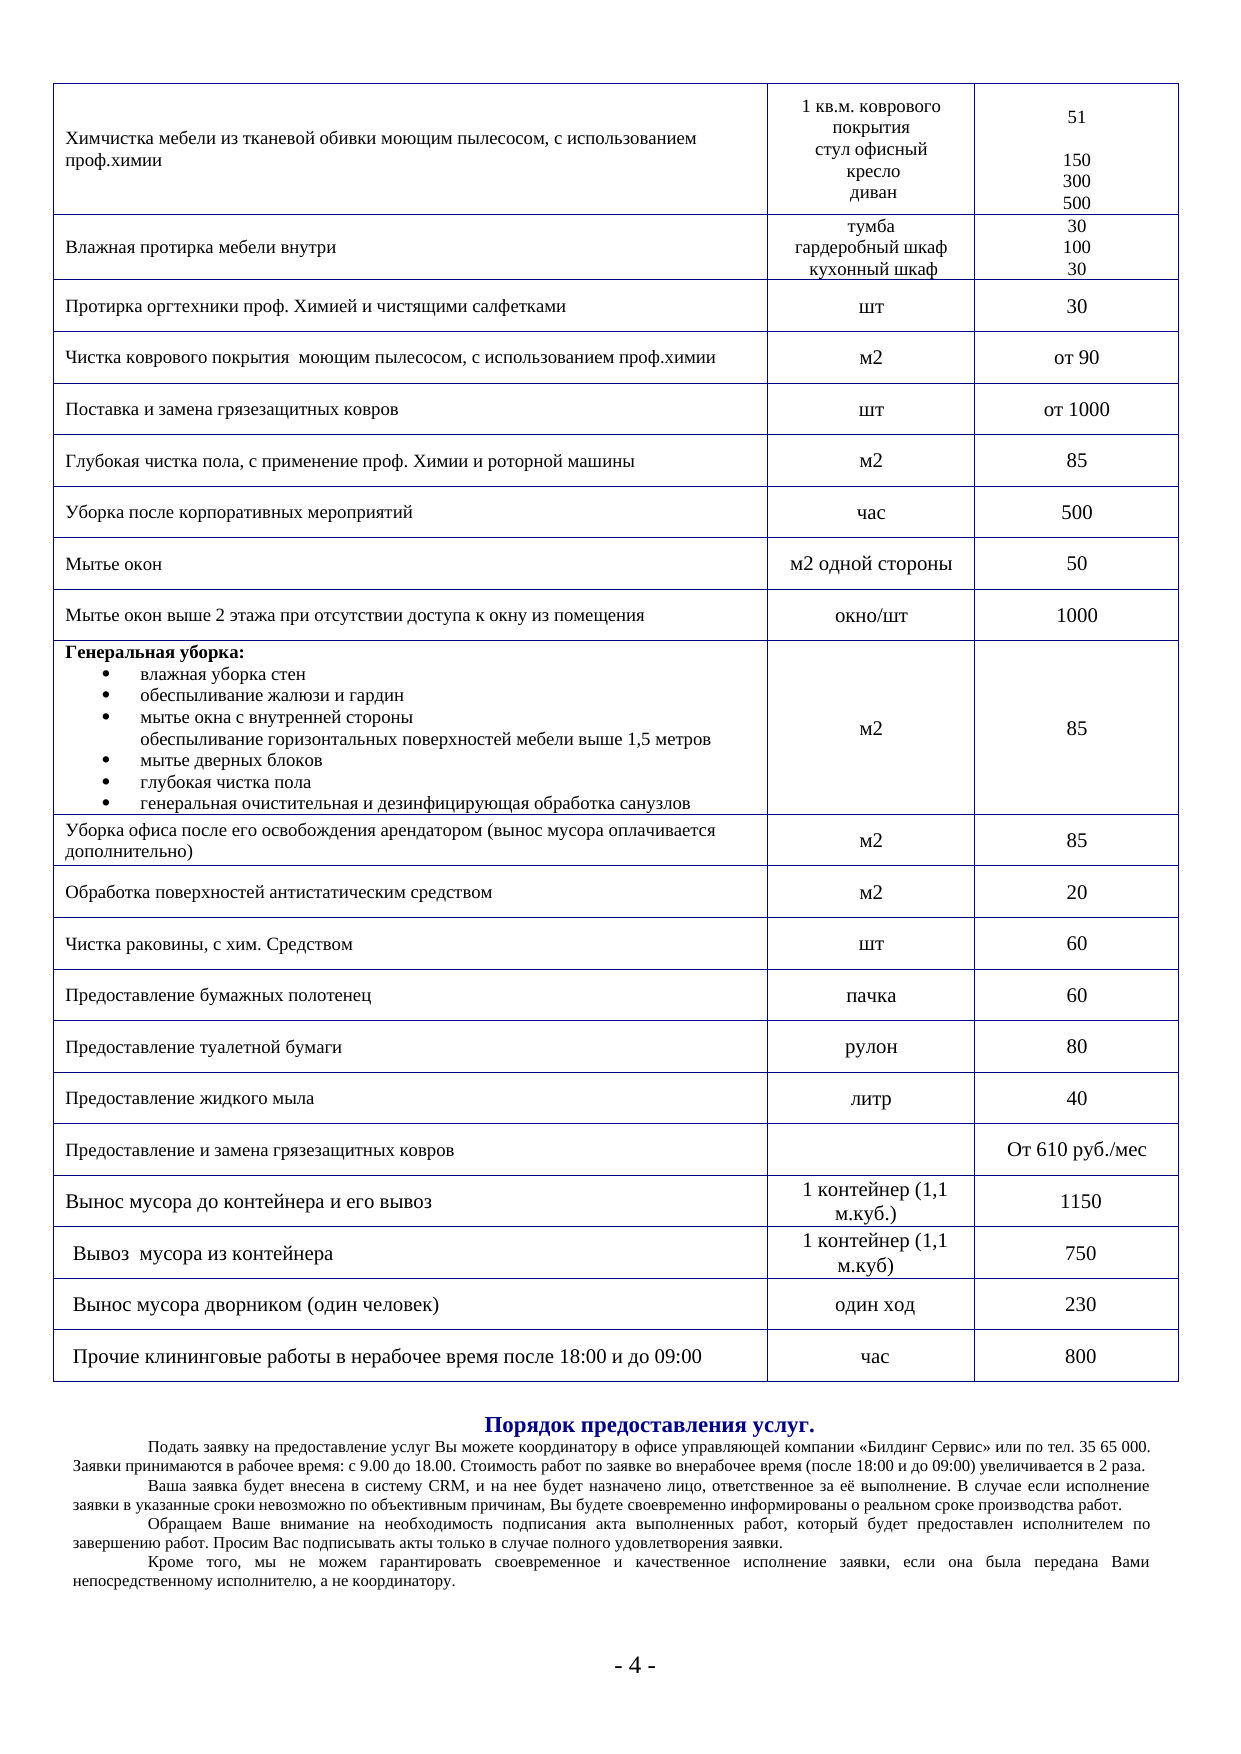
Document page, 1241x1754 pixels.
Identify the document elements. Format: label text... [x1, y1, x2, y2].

table_cell м2 [768, 435, 974, 486]
text Ваша заявка будет внесена в систему CRM, и на нее будет назначено лицо, ответственное за её выполнение. В случае если исполнение заявки в указанные сроки невозможно по объективным причинам, Вы будете своевременно информированы о реальном сроке производства работ. [73, 1475, 1152, 1514]
table_cell От 610 руб./мес [975, 1124, 1178, 1175]
table_cell 85 [975, 435, 1178, 486]
table_cell от 90 [975, 332, 1178, 382]
table_cell м2 [768, 332, 974, 382]
table_cell 30 100 30 [975, 215, 1178, 279]
table_cell Чистка раковины, с хим. Средством [54, 918, 767, 968]
table_cell м2 [768, 641, 974, 814]
table_cell 30 [975, 280, 1178, 331]
table_cell 51 150 300 500 [975, 84, 1178, 213]
table_cell Предоставление и замена грязезащитных ковров [54, 1124, 767, 1175]
table_cell 1 контейнер (1,1 м.куб) [768, 1227, 974, 1278]
table_cell тумба гардеробный шкаф кухонный шкаф [768, 215, 974, 279]
table_cell 230 [975, 1279, 1178, 1329]
table_cell 40 [975, 1073, 1178, 1123]
table_cell м2 [768, 866, 974, 917]
table_cell 1 кв.м. ковpового покрытия стул офисный кресло диван [768, 84, 974, 213]
table_cell рулон [768, 1021, 974, 1072]
text Подать заявку на предоставление услуг Вы можете координатору в офисе управляющей компании «Билдинг Сервис» или по тел. 35 65 000. Заявки принимаются в рабочее время: с 9.00 до 18.00. Стоимость работ по заявке во внерабочее время (после 18:00 и до 09:00) увеличивается в 2 раза. [73, 1437, 1152, 1475]
table_cell 50 [975, 538, 1178, 589]
table_cell окно/шт [768, 590, 974, 640]
table_cell 60 [975, 918, 1178, 968]
table_cell пачка [768, 970, 974, 1020]
table_cell 60 [975, 970, 1178, 1020]
table_cell Мытье окон выше 2 этажа при отсутствии доступа к окну из помещения [54, 590, 767, 640]
table_cell Генеральная уборка: влажная уборка стен обеспыливание жалюзи и гардин мытье окна с внутренней стороны обеспыливание горизонтальных поверхностей мебели выше 1,5 метров мытье дверных блоков глубокая чистка пола генеральная очистительная и дезинфицирующая обработка санузлов [54, 641, 767, 814]
table_cell Обработка поверхностей антистатическим средством [54, 866, 767, 917]
table_cell Глубокая чистка пола, с применение проф. Химии и роторной машины [54, 435, 767, 486]
table_cell 1000 [975, 590, 1178, 640]
table_cell один ход [768, 1279, 974, 1329]
table_cell 85 [975, 815, 1178, 865]
table_cell час [768, 1330, 974, 1381]
text Кроме того, мы не можем гарантировать своевременное и качественное исполнение заявки, если она была передана Вами непосредственному исполнителю, а не координатору. [73, 1552, 1152, 1590]
table_cell 80 [975, 1021, 1178, 1072]
table_cell Протирка оргтехники проф. Химией и чистящими салфетками [54, 280, 767, 331]
table_cell Поставка и замена грязезащитных ковров [54, 384, 767, 434]
table_cell 1150 [975, 1176, 1178, 1226]
table_cell Уборка после корпоративных мероприятий [54, 487, 767, 537]
table_cell шт [768, 918, 974, 968]
table_cell Предоставление жидкого мыла [54, 1073, 767, 1123]
table_cell от 1000 [975, 384, 1178, 434]
table_cell 85 [975, 641, 1178, 814]
table_cell Прочие клининговые работы в нерабочее время после 18:00 и до 09:00 [54, 1330, 767, 1381]
table_cell Чистка коврового покрытия моющим пылесосом, с использованием проф.химии [54, 332, 767, 382]
table_cell Влажная протирка мебели внутри [54, 215, 767, 279]
table_cell 1 контейнер (1,1 м.куб.) [768, 1176, 974, 1226]
text Обращаем Ваше внимание на необходимость подписания акта выполненных работ, который будет предоставлен исполнителем по завершению работ. Просим Вас подписывать акты только в случае полного удовлетворения заявки. [73, 1514, 1152, 1552]
table_cell Уборка офиса после его освобождения арендатором (вынос мусора оплачивается дополнительно) [54, 815, 767, 865]
table_cell м2 одной стороны [768, 538, 974, 589]
table_cell Вынос мусора дворником (один человек) [54, 1279, 767, 1329]
table_cell шт [768, 384, 974, 434]
table_cell шт [768, 280, 974, 331]
table_cell м2 [768, 815, 974, 865]
table_cell Вывоз мусора из контейнера [54, 1227, 767, 1278]
table_cell 750 [975, 1227, 1178, 1278]
table_cell 800 [975, 1330, 1178, 1381]
text Порядок предоставления услуг. [73, 1411, 1152, 1437]
table_cell час [768, 487, 974, 537]
table_cell Предоставление туалетной бумаги [54, 1021, 767, 1072]
table_cell Мытье окон [54, 538, 767, 589]
table_cell Химчистка мебели из тканевой обивки моющим пылесосом, с использованием проф.химии [54, 84, 767, 213]
table_cell Вынос мусора до контейнера и его вывоз [54, 1176, 767, 1226]
table_cell [768, 1124, 974, 1175]
table_cell литр [768, 1073, 974, 1123]
table_cell Предоставление бумажных полотенец [54, 970, 767, 1020]
table_cell 20 [975, 866, 1178, 917]
table_cell 500 [975, 487, 1178, 537]
